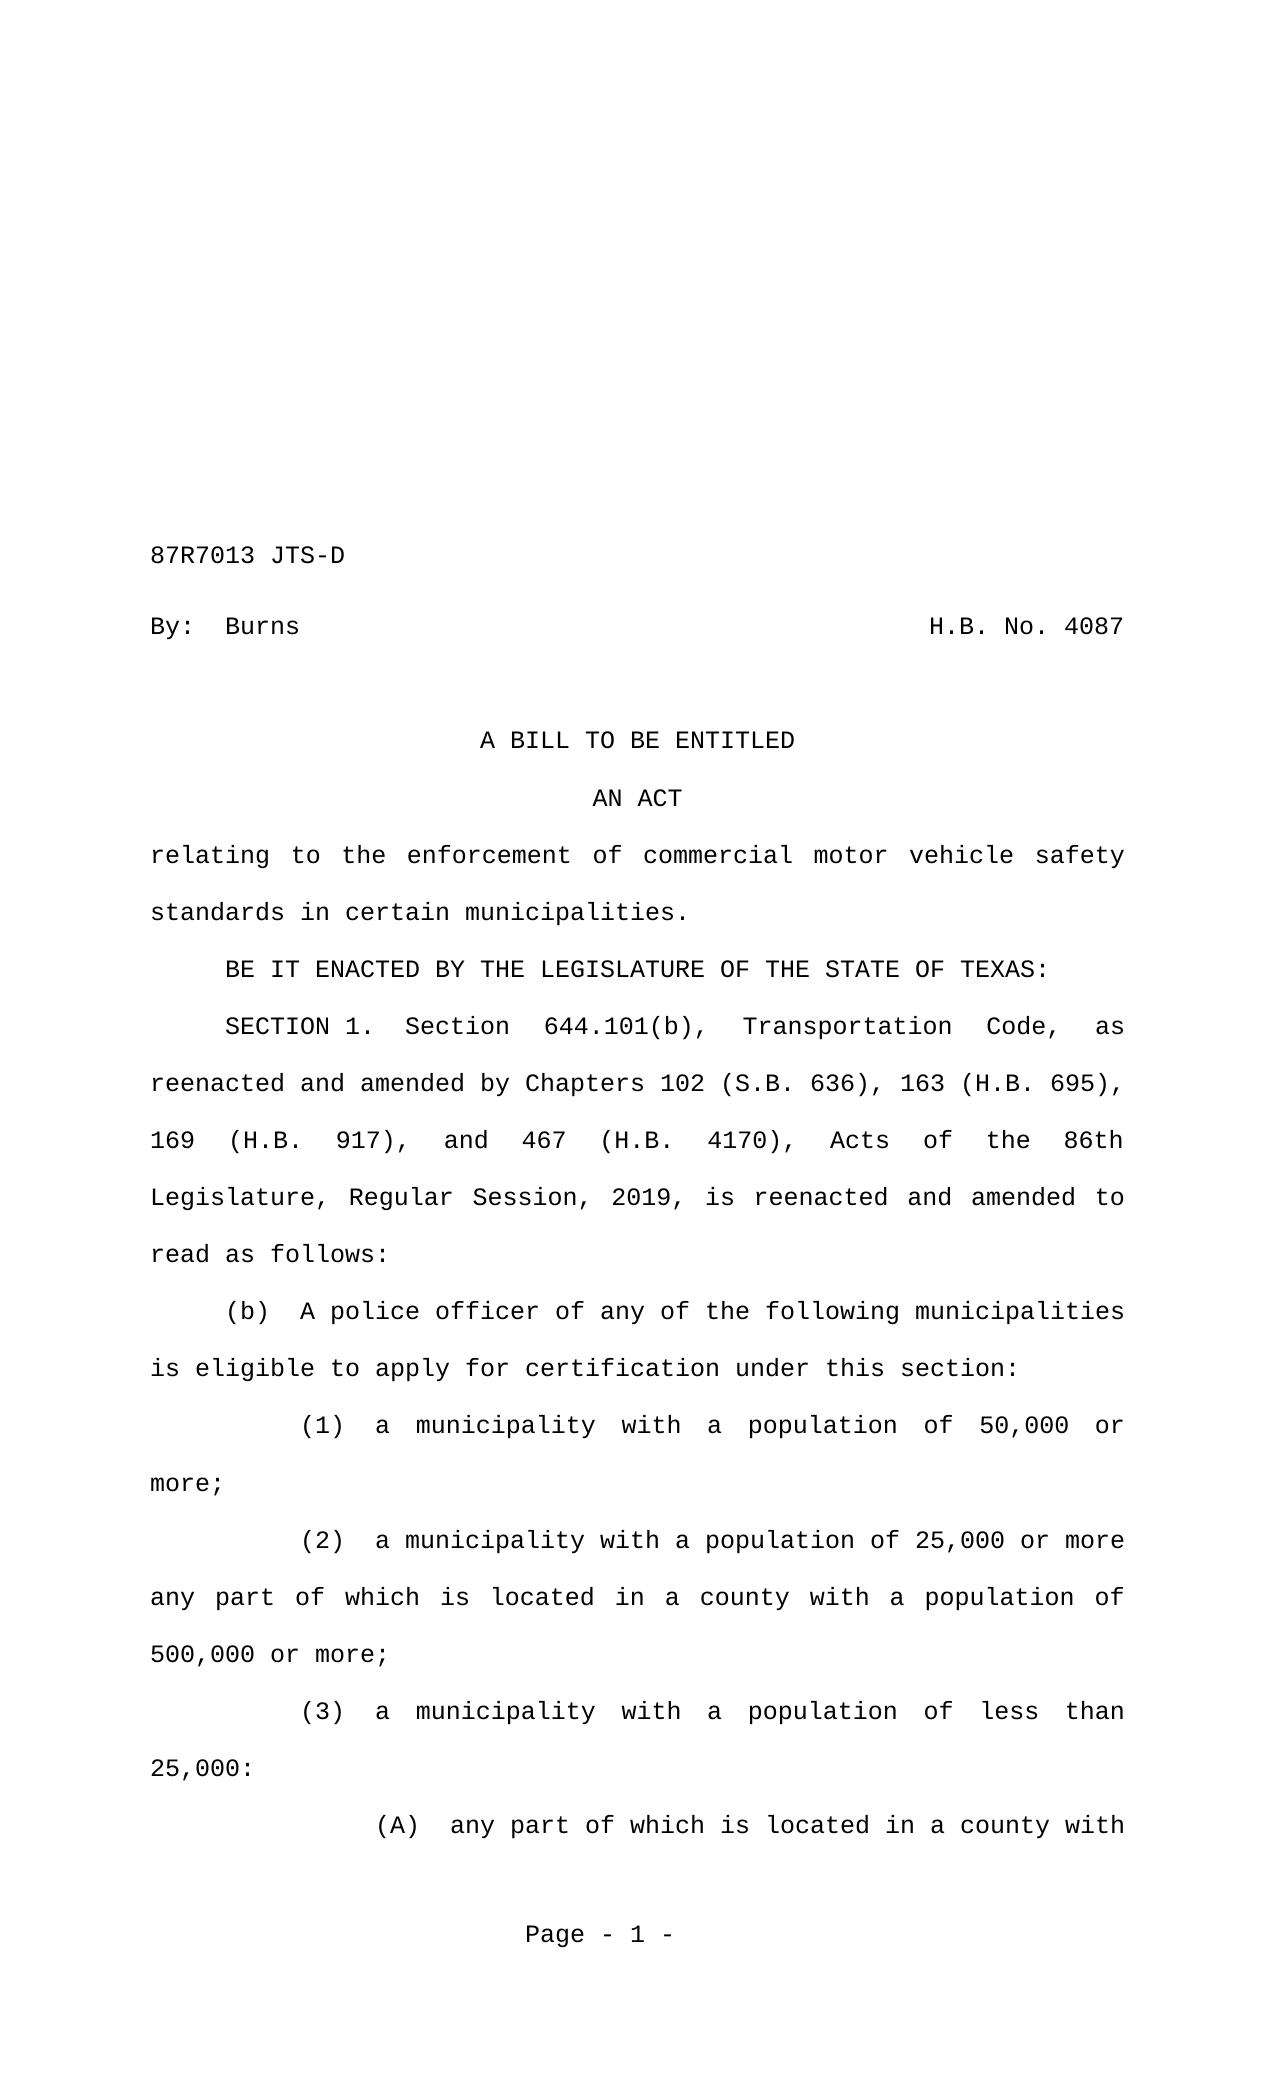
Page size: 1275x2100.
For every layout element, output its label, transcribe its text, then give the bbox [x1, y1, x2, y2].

text By: Burns H.B. No. 4087 [150, 614, 1125, 642]
text (3) a municipality with a population of less than 25,000: [150, 1698, 1125, 1784]
text AN ACT [150, 785, 1125, 813]
text BE IT ENACTED BY THE LEGISLATURE OF THE STATE OF TEXAS: [150, 956, 1125, 985]
text (b) A police officer of any of the following municipalities is eligible to apply for certification under this section: [150, 1299, 1125, 1384]
text (2) a municipality with a population of 25,000 or more any part of which is located in a county with a population of 500,000 or more; [150, 1527, 1125, 1670]
text A BILL TO BE ENTITLED [150, 728, 1125, 756]
text (1) a municipality with a population of 50,000 or more; [150, 1413, 1125, 1498]
text SECTION 1. Section 644.101(b), Transportation Code, as reenacted and amended by Chapters 102 (S.B. 636), 163 (H.B. 695), 169 (H.B. 917), and 467 (H.B. 4170), Acts of the 86th Legislature, Regular Session, 2019, is reenacted and amended to read as follows: [150, 1013, 1125, 1270]
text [150, 1812, 1125, 1841]
text 87R7013 JTS-D [150, 542, 1125, 571]
text relating to the enforcement of commercial motor vehicle safety standards in certain municipalities. [150, 842, 1125, 928]
